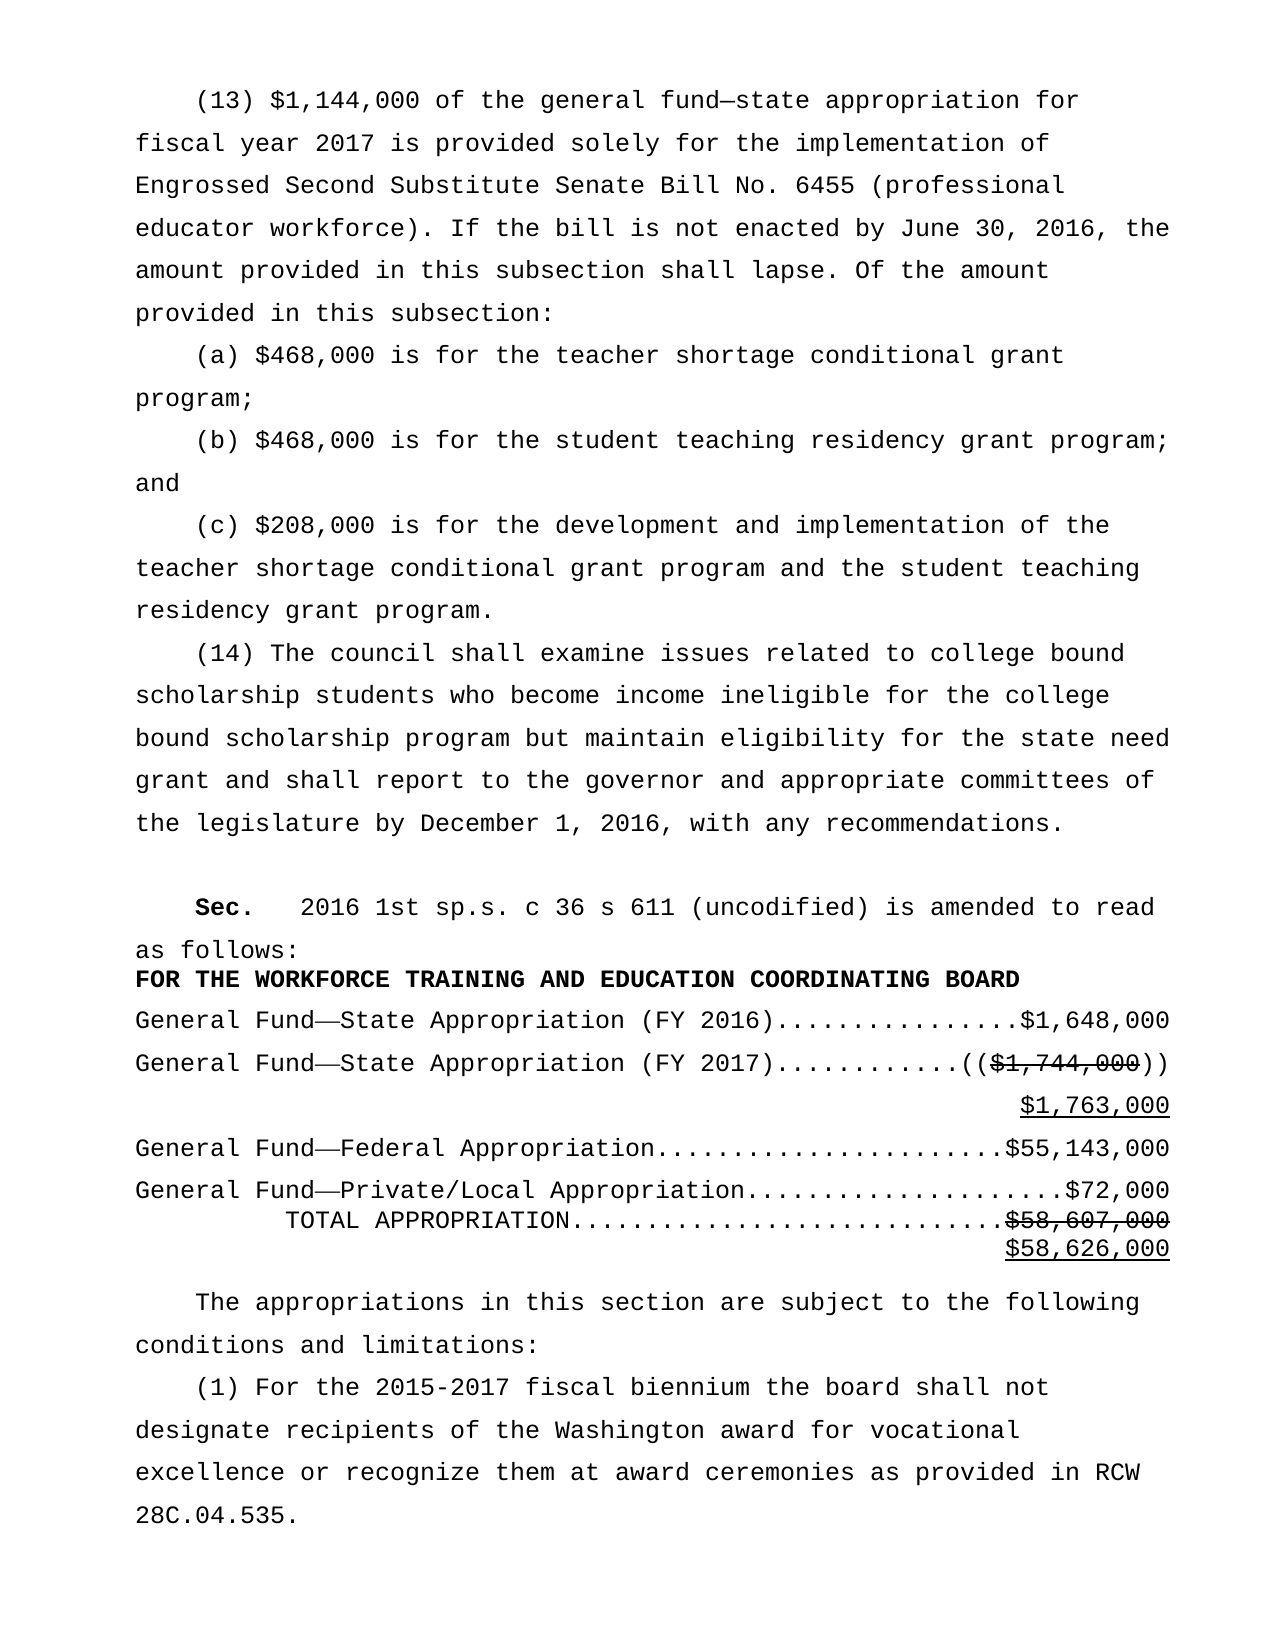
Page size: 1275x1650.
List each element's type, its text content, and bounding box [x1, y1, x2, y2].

text Sec. 2016 1st sp.s. c 36 s 611 (uncodified) is amended to read as follows: [135, 882, 1170, 967]
text (1) For the 2015-2017 fiscal biennium the board shall not designate recipients of the Washington award for vocational excellence or recognize them at award ceremonies as provided in RCW 28C.04.535. [135, 1362, 1170, 1532]
text (a) $468,000 is for the teacher shortage conditional grant program; [135, 330, 1170, 415]
text General Fund—Private/Local Appropriation $72,000 [135, 1165, 1170, 1207]
text (13) $1,144,000 of the general fund—state appropriation for fiscal year 2017 is provided solely for the implementation of Engrossed Second Substitute Senate Bill No. 6455 (professional educator workforce). If the bill is not enacted by June 30, 2016, the amount provided in this subsection shall lapse. Of the amount provided in this subsection: [135, 75, 1170, 330]
text FOR THE WORKFORCE TRAINING AND EDUCATION COORDINATING BOARD [135, 967, 1170, 995]
text $1,763,000 [135, 1080, 1170, 1122]
text (14) The council shall examine issues related to college bound scholarship students who become income ineligible for the college bound scholarship program but maintain eligibility for the state need grant and shall report to the governor and appropriate committees of the legislature by December 1, 2016, with any recommendations. [135, 627, 1170, 840]
text General Fund—State Appropriation (FY 2017) (($1,744,000)) [135, 1037, 1170, 1080]
text General Fund—Federal Appropriation $55,143,000 [135, 1122, 1170, 1165]
text TOTAL APPROPRIATION $58,607,000 [135, 1207, 1170, 1236]
text $58,626,000 [135, 1236, 1170, 1264]
text (c) $208,000 is for the development and implementation of the teacher shortage conditional grant program and the student teaching residency grant program. [135, 500, 1170, 627]
text The appropriations in this section are subject to the following conditions and limitations: [135, 1277, 1170, 1362]
text (b) $468,000 is for the student teaching residency grant program; and [135, 415, 1170, 500]
text General Fund—State Appropriation (FY 2016) $1,648,000 [135, 995, 1170, 1037]
